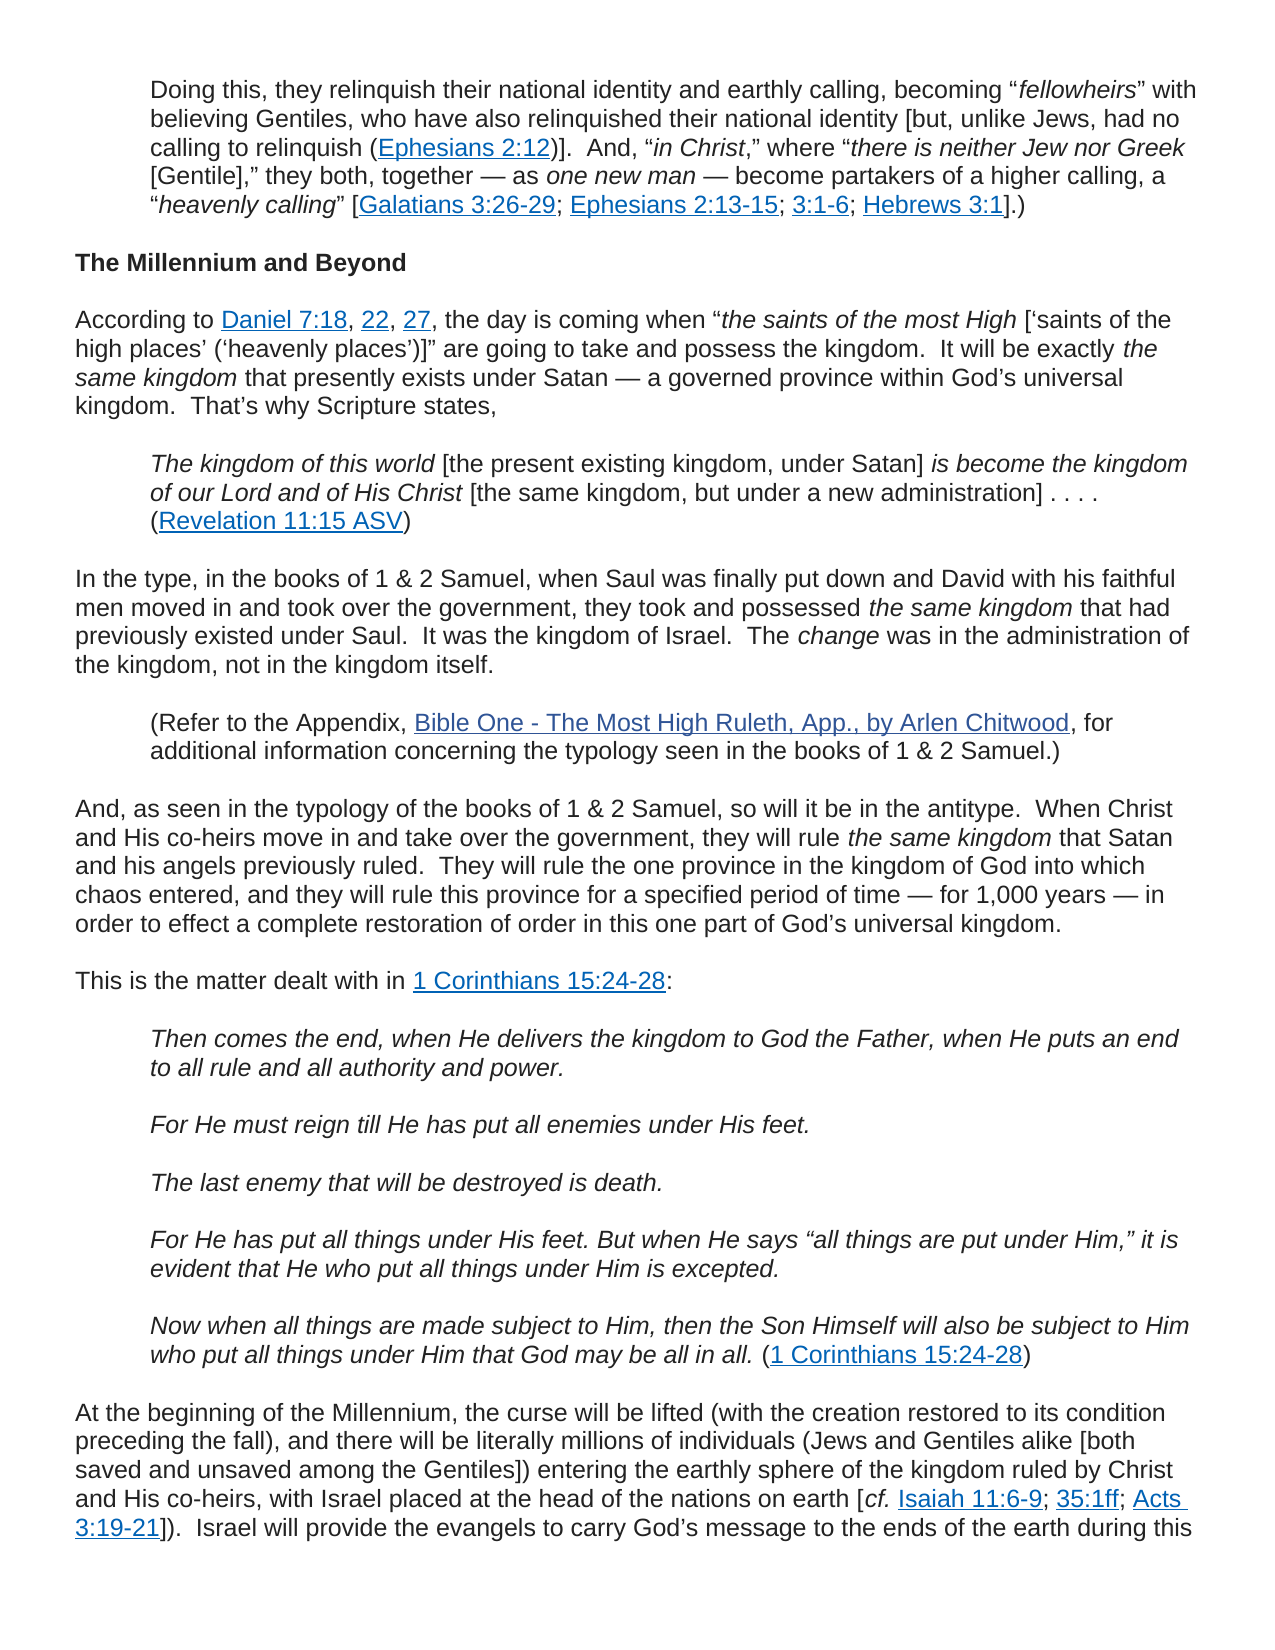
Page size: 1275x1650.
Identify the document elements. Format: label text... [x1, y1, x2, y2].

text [150, 75, 1200, 219]
text The last enemy that will be destroyed is death. [150, 1167, 1200, 1196]
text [75, 1397, 1200, 1541]
text (Refer to the Appendix, Bible One - The Most High Ruleth, App., by Arlen Chitwood, for additional information concerning the typology seen in the books of 1 & 2 Samuel.) [150, 707, 1200, 765]
text For He has put all things under His feet. But when He says “all things are put under Him,” it is evident that He who put all things under Him is excepted. [150, 1225, 1200, 1282]
text Then comes the end, when He delivers the kingdom to God the Father, when He puts an end to all rule and all authority and power. [150, 1024, 1200, 1081]
text And, as seen in the typology of the books of 1 & 2 Samuel, so will it be in the antitype. When Christ and His co-heirs move in and take over the government, they will rule the same kingdom that Satan and his angels previously ruled. They will rule the one province in the kingdom of God into which chaos entered, and they will rule this province for a specified period of time — for 1,000 years — in order to effect a complete restoration of order in this one part of God’s universal kingdom. [75, 794, 1200, 937]
text This is the matter dealt with in 1 Corinthians 15:24-28: [75, 966, 1200, 995]
text In the type, in the books of 1 & 2 Samuel, when Saul was finally put down and David with his faithful men moved in and took over the government, they took and possessed the same kingdom that had previously existed under Saul. It was the kingdom of Israel. The change was in the administration of the kingdom, not in the kingdom itself. [75, 564, 1200, 679]
text The kingdom of this world [the present existing kingdom, under Satan] is become the kingdom of our Lord and of His Christ [the same kingdom, but under a new administration] . . . . (Revelation 11:15 ASV) [150, 449, 1200, 535]
text Now when all things are made subject to Him, then the Son Himself will also be subject to Him who put all things under Him that God may be all in all. (1 Corinthians 15:24-28) [150, 1311, 1200, 1369]
text For He must reign till He has put all enemies under His feet. [150, 1110, 1200, 1139]
text The Millennium and Beyond [75, 247, 1200, 276]
text According to Daniel 7:18, 22, 27, the day is coming when “the saints of the most High [‘saints of the high places’ (‘heavenly places’)]” are going to take and possess the kingdom. It will be exactly the same kingdom that presently exists under Satan — a governed province within God’s universal kingdom. That’s why Scripture states, [75, 305, 1200, 420]
